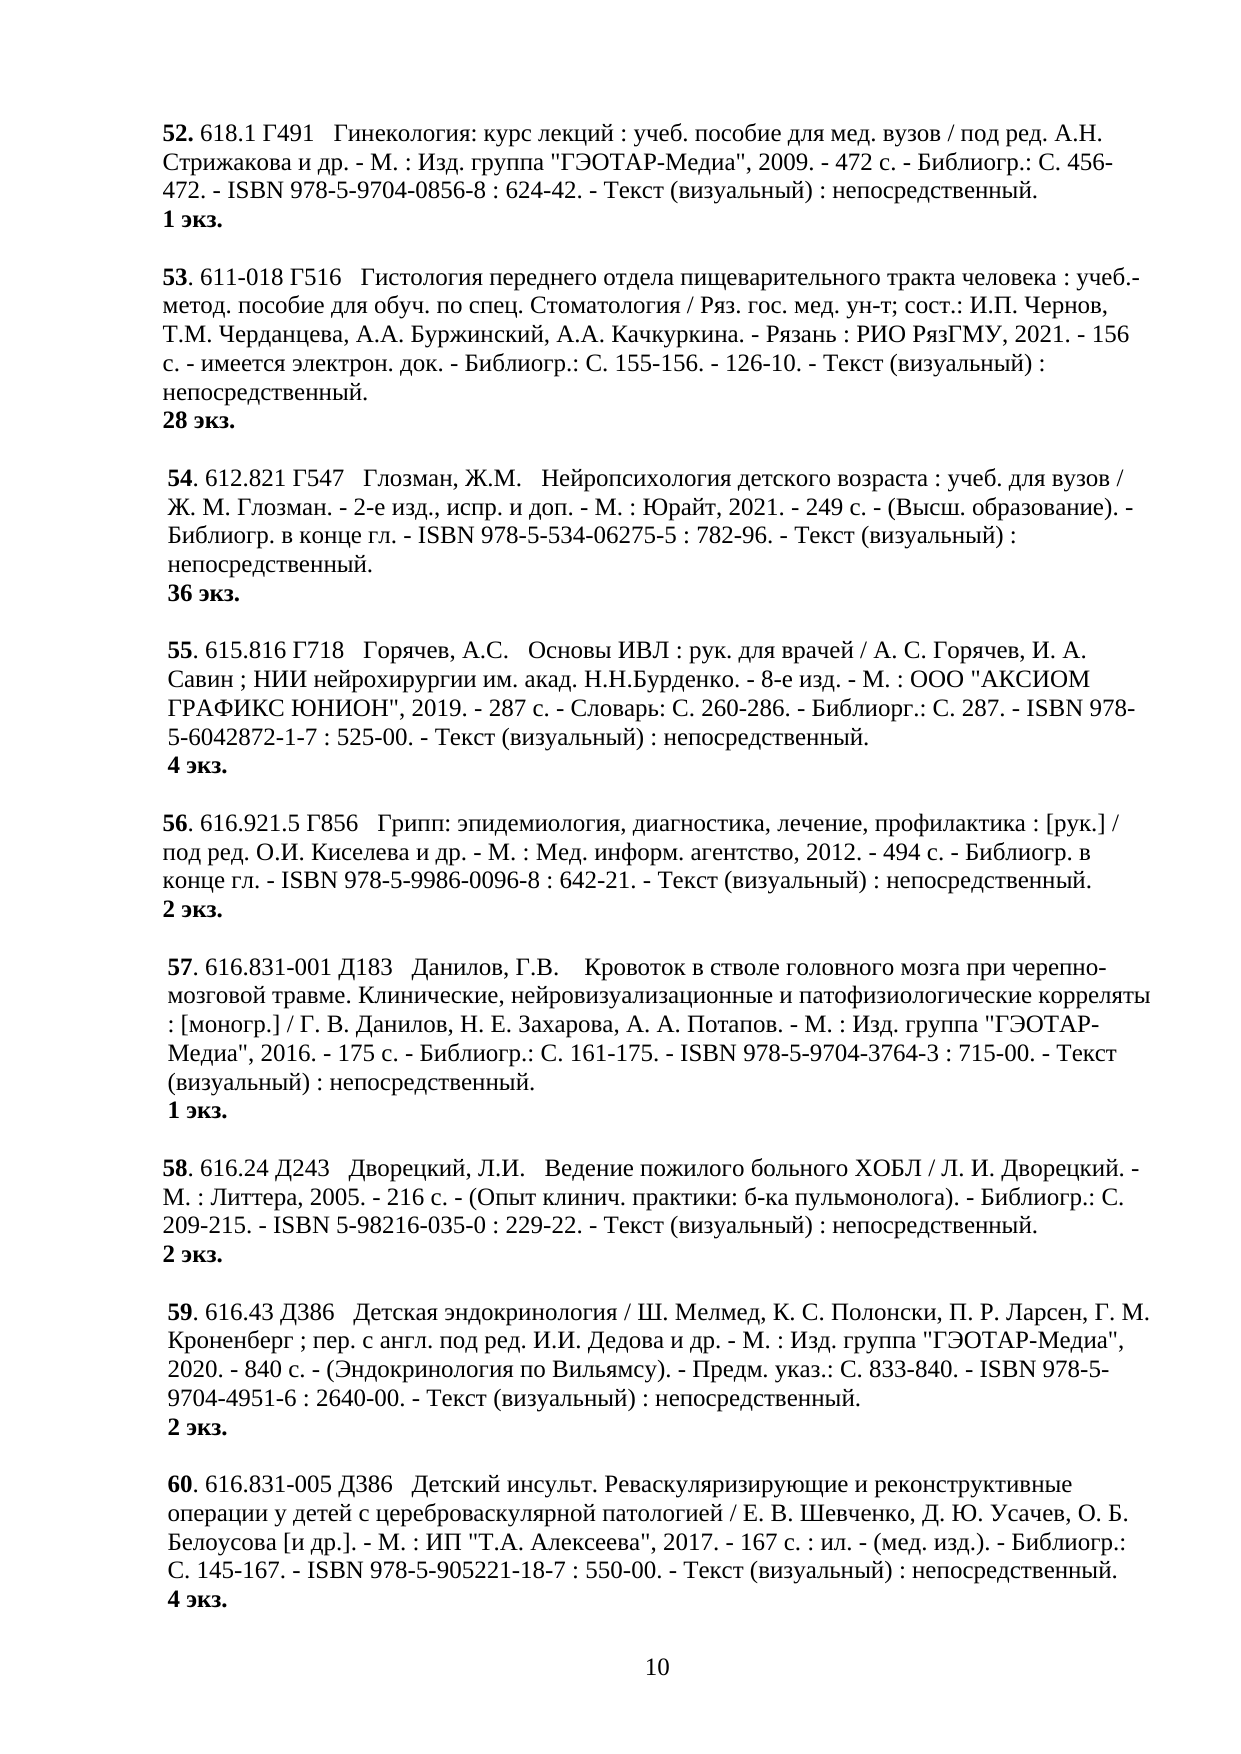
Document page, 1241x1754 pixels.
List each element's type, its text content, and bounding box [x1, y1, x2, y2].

text 59. 616.43 Д386 Детская эндокринология / Ш. Мелмед, К. С. Полонски, П. Р. Ларсен, Г. М. Кроненберг ; пер. с англ. под ред. И.И. Дедова и др. - М. : Изд. группа "ГЭОТАР-Медиа", 2020. - 840 с. - (Эндокринология по Вильямсу). - Предм. указ.: С. 833-840. - ISBN 978-5-9704-4951-6 : 2640-00. - Текст (визуальный) : непосредственный. [167, 1297, 1152, 1412]
text 55. 615.816 Г718 Горячев, А.С. Основы ИВЛ : рук. для врачей / А. С. Горячев, И. А. Савин ; НИИ нейрохирургии им. акад. Н.Н.Бурденко. - 8-е изд. - М. : ООО "АКСИОМ ГРАФИКС ЮНИОН", 2019. - 287 с. - Словарь: С. 260-286. - Библиорг.: С. 287. - ISBN 978-5-6042872-1-7 : 525-00. - Текст (визуальный) : непосредственный. [167, 636, 1152, 751]
text 4 экз. [167, 751, 1152, 779]
text 1 экз. [162, 204, 1152, 233]
text 2 экз. [167, 1412, 1152, 1441]
text 2 экз. [162, 1239, 1152, 1268]
text 58. 616.24 Д243 Дворецкий, Л.И. Ведение пожилого больного ХОБЛ / Л. И. Дворецкий. - М. : Литтера, 2005. - 216 с. - (Опыт клинич. практики: б-ка пульмонолога). - Библиогр.: С. 209-215. - ISBN 5-98216-035-0 : 229-22. - Текст (визуальный) : непосредственный. [162, 1153, 1152, 1239]
text 28 экз. [162, 406, 1152, 434]
text 54. 612.821 Г547 Глозман, Ж.М. Нейропсихология детского возраста : учеб. для вузов / Ж. М. Глозман. - 2-е изд., испр. и доп. - М. : Юрайт, 2021. - 249 с. - (Высш. образование). - Библиогр. в конце гл. - ISBN 978-5-534-06275-5 : 782-96. - Текст (визуальный) : непосредственный. [167, 463, 1152, 578]
text 57. 616.831-001 Д183 Данилов, Г.В. Кровоток в стволе головного мозга при черепно-мозговой травме. Клинические, нейровизуализационные и патофизиологические корреляты : [моногр.] / Г. В. Данилов, Н. Е. Захарова, А. А. Потапов. - М. : Изд. группа "ГЭОТАР-Медиа", 2016. - 175 с. - Библиогр.: С. 161-175. - ISBN 978-5-9704-3764-3 : 715-00. - Текст (визуальный) : непосредственный. [167, 952, 1152, 1096]
text 36 экз. [167, 578, 1152, 607]
text 53. 611-018 Г516 Гистология переднего отдела пищеварительного тракта человека : учеб.-метод. пособие для обуч. по спец. Стоматология / Ряз. гос. мед. ун-т; сост.: И.П. Чернов, Т.М. Черданцева, А.А. Буржинский, А.А. Качкуркина. - Рязань : РИО РязГМУ, 2021. - 156 с. - имеется электрон. док. - Библиогр.: С. 155-156. - 126-10. - Текст (визуальный) : непосредственный. [162, 262, 1152, 406]
text 4 экз. [167, 1584, 1152, 1613]
text 2 экз. [162, 894, 1152, 923]
text 52. 618.1 Г491 Гинекология: курс лекций : учеб. пособие для мед. вузов / под ред. А.Н. Стрижакова и др. - М. : Изд. группа "ГЭОТАР-Медиа", 2009. - 472 с. - Библиогр.: С. 456-472. - ISBN 978-5-9704-0856-8 : 624-42. - Текст (визуальный) : непосредственный. [162, 118, 1152, 204]
text 1 экз. [167, 1096, 1152, 1124]
text 60. 616.831-005 Д386 Детский инсульт. Реваскуляризирующие и реконструктивные операции у детей с цереброваскулярной патологией / Е. В. Шевченко, Д. Ю. Усачев, О. Б. Белоусова [и др.]. - М. : ИП "Т.А. Алексеева", 2017. - 167 с. : ил. - (мед. изд.). - Библиогр.: С. 145-167. - ISBN 978-5-905221-18-7 : 550-00. - Текст (визуальный) : непосредственный. [167, 1469, 1152, 1584]
text 56. 616.921.5 Г856 Грипп: эпидемиология, диагностика, лечение, профилактика : [рук.] / под ред. О.И. Киселева и др. - М. : Мед. информ. агентство, 2012. - 494 с. - Библиогр. в конце гл. - ISBN 978-5-9986-0096-8 : 642-21. - Текст (визуальный) : непосредственный. [162, 808, 1152, 894]
